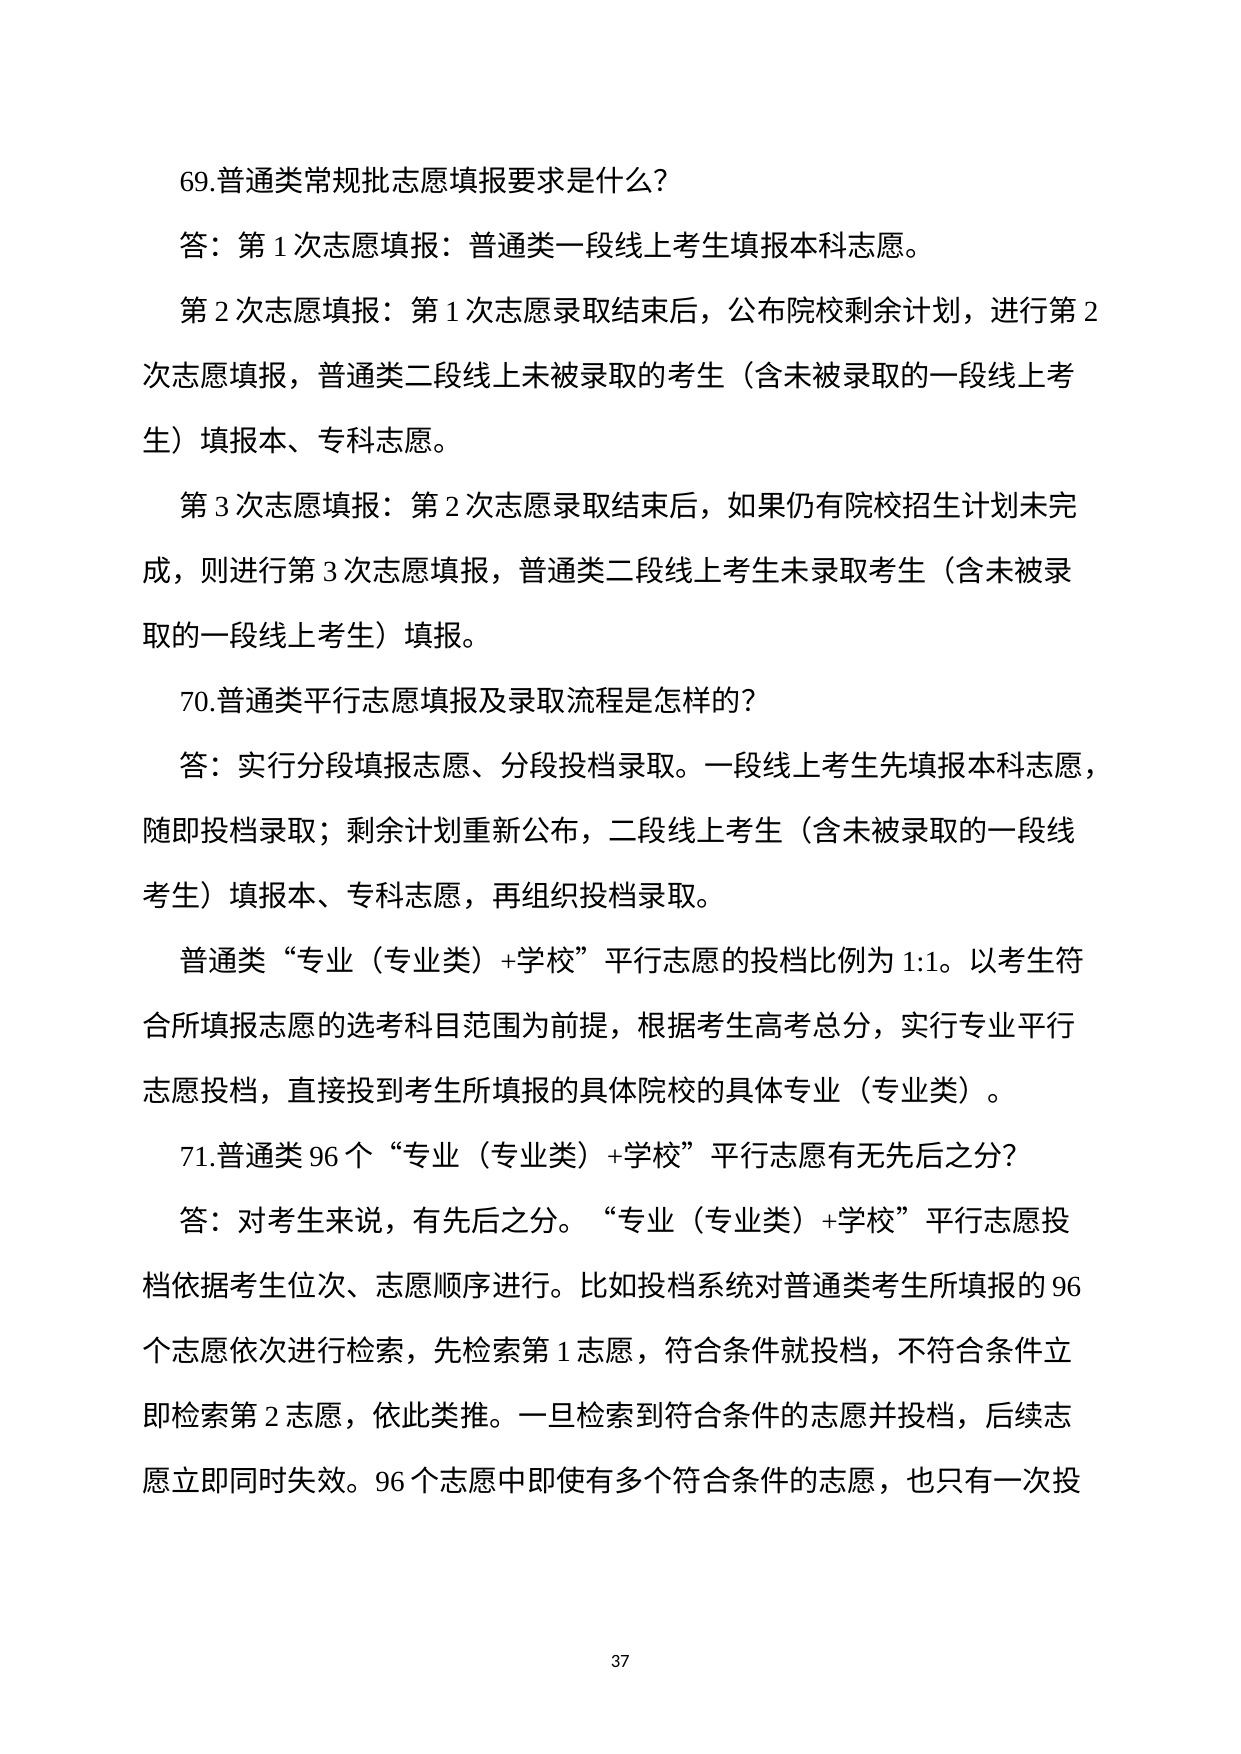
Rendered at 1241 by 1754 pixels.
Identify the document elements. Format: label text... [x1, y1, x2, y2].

text 69.普通类常规批志愿填报要求是什么？ [142, 146, 1098, 211]
text 普通类“专业（专业类）+学校”平行志愿的投档比例为1:1。以考生符合所填报志愿的选考科目范围为前提，根据考生高考总分，实行专业平行志愿投档，直接投到考生所填报的具体院校的具体专业（专业类）。 [142, 926, 1098, 1121]
text 答：实行分段填报志愿、分段投档录取。一段线上考生先填报本科志愿，随即投档录取；剩余计划重新公布，二段线上考生（含未被录取的一段线考生）填报本、专科志愿，再组织投档录取。 [142, 731, 1098, 926]
text 71.普通类96个“专业（专业类）+学校”平行志愿有无先后之分？ [142, 1121, 1098, 1186]
text 答：第1次志愿填报：普通类一段线上考生填报本科志愿。 [142, 211, 1098, 276]
text 70.普通类平行志愿填报及录取流程是怎样的？ [142, 666, 1098, 731]
text 第3次志愿填报：第2次志愿录取结束后，如果仍有院校招生计划未完成，则进行第3次志愿填报，普通类二段线上考生未录取考生（含未被录取的一段线上考生）填报。 [142, 471, 1098, 666]
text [142, 1186, 1098, 1511]
text 第2次志愿填报：第1次志愿录取结束后，公布院校剩余计划，进行第2次志愿填报，普通类二段线上未被录取的考生（含未被录取的一段线上考生）填报本、专科志愿。 [142, 276, 1098, 471]
